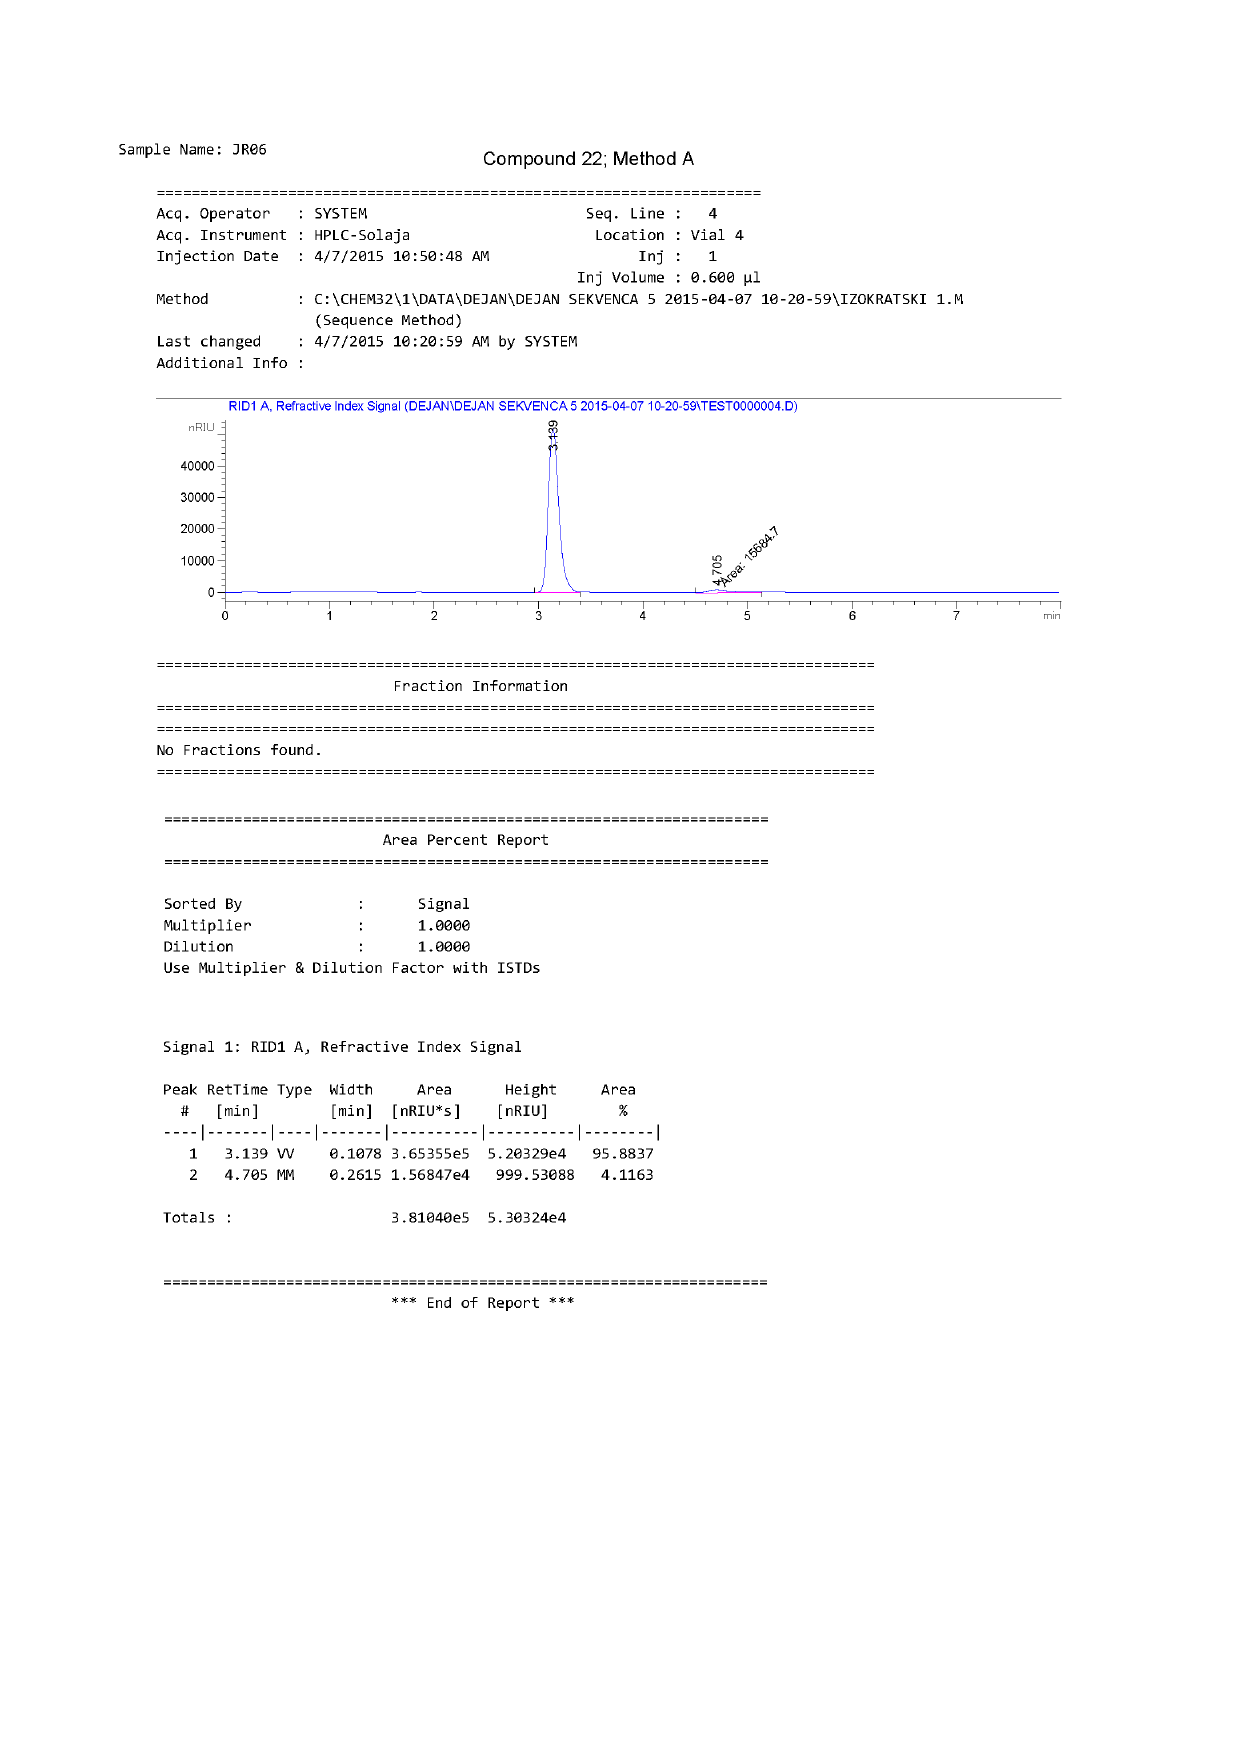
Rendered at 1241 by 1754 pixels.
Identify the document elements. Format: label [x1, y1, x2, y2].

picture [118, 118, 1063, 1455]
